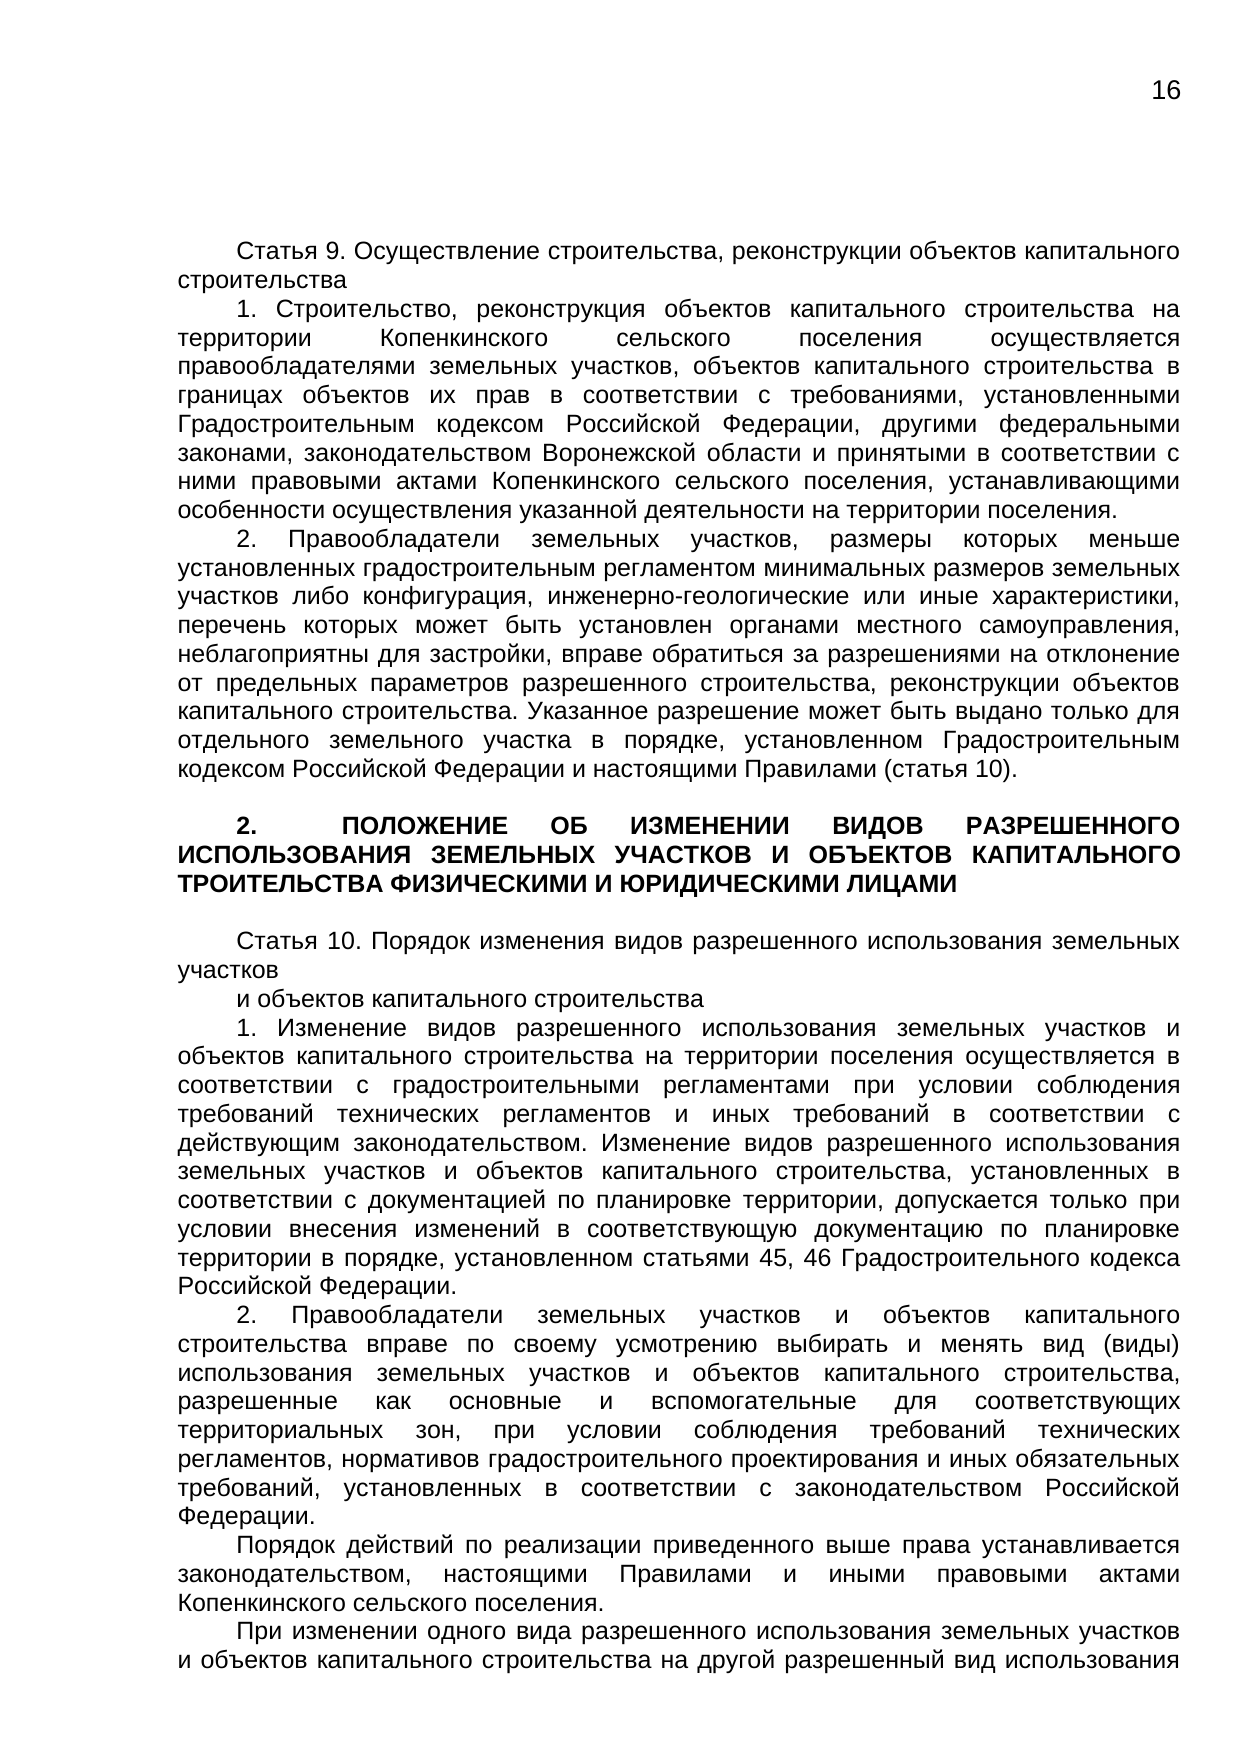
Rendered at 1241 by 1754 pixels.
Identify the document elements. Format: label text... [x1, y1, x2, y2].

text 1. Изменение видов разрешенного использования земельных участков и объектов капитального строительства на территории поселения осуществляется в соответствии с градостроительными регламентами при условии соблюдения требований технических регламентов и иных требований в соответствии с действующим законодательством. Изменение видов разрешенного использования земельных участков и объектов капитального строительства, установленных в соответствии с документацией по планировке территории, допускается только при условии внесения изменений в соответствующую документацию по планировке территории в порядке, установленном статьями 45, 46 Градостроительного кодекса Российской Федерации. [177, 1012, 1181, 1300]
text 1. Строительство, реконструкция объектов капитального строительства на территории Копенкинского сельского поселения осуществляется правообладателями земельных участков, объектов капитального строительства в границах объектов их прав в соответствии с требованиями, установленными Градостроительным кодексом Российской Федерации, другими федеральными законами, законодательством Воронежской области и принятыми в соответствии с ними правовыми актами Копенкинского сельского поселения, устанавливающими особенности осуществления указанной деятельности на территории поселения. [177, 294, 1181, 524]
text 2. Правообладатели земельных участков, размеры которых меньше установленных градостроительным регламентом минимальных размеров земельных участков либо конфигурация, инженерно-геологические или иные характеристики, перечень которых может быть установлен органами местного самоуправления, неблагоприятны для застройки, вправе обратиться за разрешениями на отклонение от предельных параметров разрешенного строительства, реконструкции объектов капитального строительства. Указанное разрешение может быть выдано только для отдельного земельного участка в порядке, установленном Градостроительным кодексом Российской Федерации и настоящими Правилами (статья 10). [177, 524, 1181, 782]
subtitle Статья 10. Порядок изменения видов разрешенного использования земельных участков [177, 926, 1181, 984]
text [177, 1616, 1181, 1674]
subtitle 2. ПОЛОЖЕНИЕ ОБ ИЗМЕНЕНИИ ВИДОВ РАЗРЕШЕННОГО ИСПОЛЬЗОВАНИЯ ЗЕМЕЛЬНЫХ УЧАСТКОВ И ОБЪЕКТОВ КАПИТАЛЬНОГО ТРОИТЕЛЬСТВА ФИЗИЧЕСКИМИ И ЮРИДИЧЕСКИМИ ЛИЦАМИ [177, 811, 1181, 897]
text Порядок действий по реализации приведенного выше права устанавливается законодательством, настоящими Правилами и иными правовыми актами Копенкинского сельского поселения. [177, 1530, 1181, 1616]
subtitle Статья 9. Осуществление строительства, реконструкции объектов капитального строительства [177, 236, 1181, 294]
text 2. Правообладатели земельных участков и объектов капитального строительства вправе по своему усмотрению выбирать и менять вид (виды) использования земельных участков и объектов капитального строительства, разрешенные как основные и вспомогательные для соответствующих территориальных зон, при условии соблюдения требований технических регламентов, нормативов градостроительного проектирования и иных обязательных требований, установленных в соответствии с законодательством Российской Федерации. [177, 1300, 1181, 1530]
subtitle и объектов капитального строительства [177, 984, 1181, 1012]
